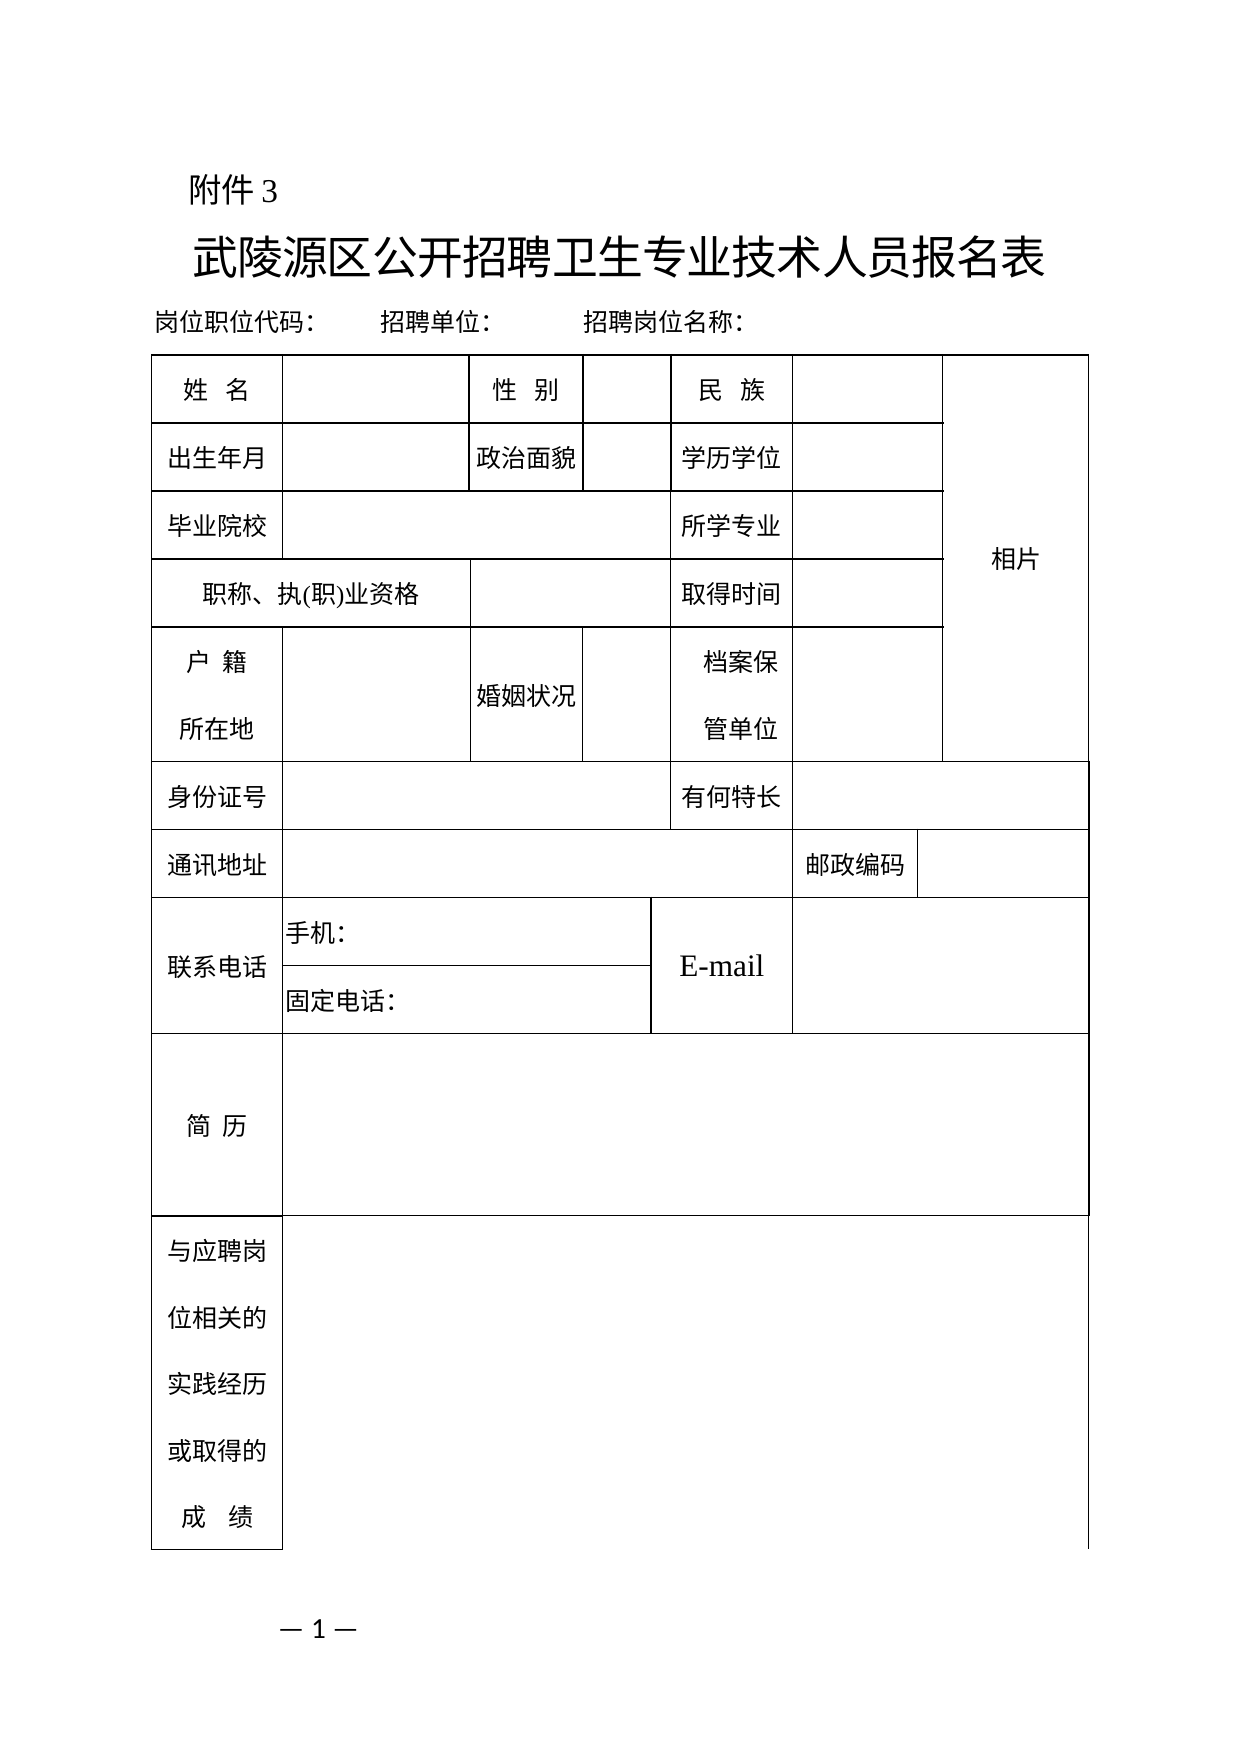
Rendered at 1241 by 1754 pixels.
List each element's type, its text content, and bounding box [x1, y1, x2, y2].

text 武陵源区公开招聘卫生专业技术人员报名表 [188, 221, 1052, 287]
table_cell 取得时间 [671, 560, 792, 626]
table_cell [283, 1034, 1088, 1215]
table_cell 手机： [283, 898, 650, 964]
table_cell [283, 1216, 1088, 1549]
table_cell 出生年月 [152, 424, 282, 490]
table_cell 联系电话 [152, 898, 282, 1033]
table_cell [283, 628, 470, 761]
table_header 岗位职位代码： 招聘单位： 招聘岗位名称： [151, 288, 1089, 354]
table_cell 政治面貌 [470, 424, 582, 490]
table_cell 有何特长 [671, 762, 792, 828]
table_cell [584, 424, 670, 490]
table_cell 与应聘岗 位相关的 实践经历或取得的成 绩 [152, 1217, 282, 1549]
table_cell 毕业院校 [152, 492, 282, 558]
table_cell [283, 424, 468, 490]
table_cell 通讯地址 [152, 830, 282, 897]
table_cell [793, 492, 942, 558]
table_cell [793, 356, 942, 422]
table_cell 身份证号 [152, 762, 282, 828]
table_cell [583, 628, 670, 761]
table_cell [283, 492, 670, 558]
text 附件3 [188, 154, 1052, 221]
table_cell [918, 830, 1088, 897]
table_cell [283, 762, 670, 828]
table_cell [283, 830, 792, 897]
table_cell 邮政编码 [793, 830, 917, 897]
table_cell 档案保 管单位 [671, 628, 792, 761]
table_cell 民 族 [672, 356, 792, 422]
table_cell [793, 424, 942, 490]
table_cell 性 别 [470, 356, 582, 422]
table_cell [793, 898, 1088, 1033]
table_cell [793, 560, 942, 626]
table_cell E-mail [652, 898, 792, 1033]
table_cell [584, 356, 670, 422]
table_cell 相片 [943, 356, 1088, 761]
table_cell 所学专业 [671, 492, 792, 558]
table_cell 职称、执(职)业资格 [152, 560, 470, 626]
table_cell [793, 762, 1088, 828]
table_cell 户 籍 所在地 [152, 628, 282, 761]
table_cell 简 历 [152, 1034, 282, 1215]
table_cell 婚姻状况 [471, 628, 582, 761]
table_cell [471, 560, 670, 626]
table_cell 姓 名 [152, 356, 282, 422]
table_cell 学历学位 [672, 424, 792, 490]
table_cell [793, 628, 942, 761]
table_cell 固定电话： [283, 966, 650, 1033]
table_cell [283, 356, 468, 422]
